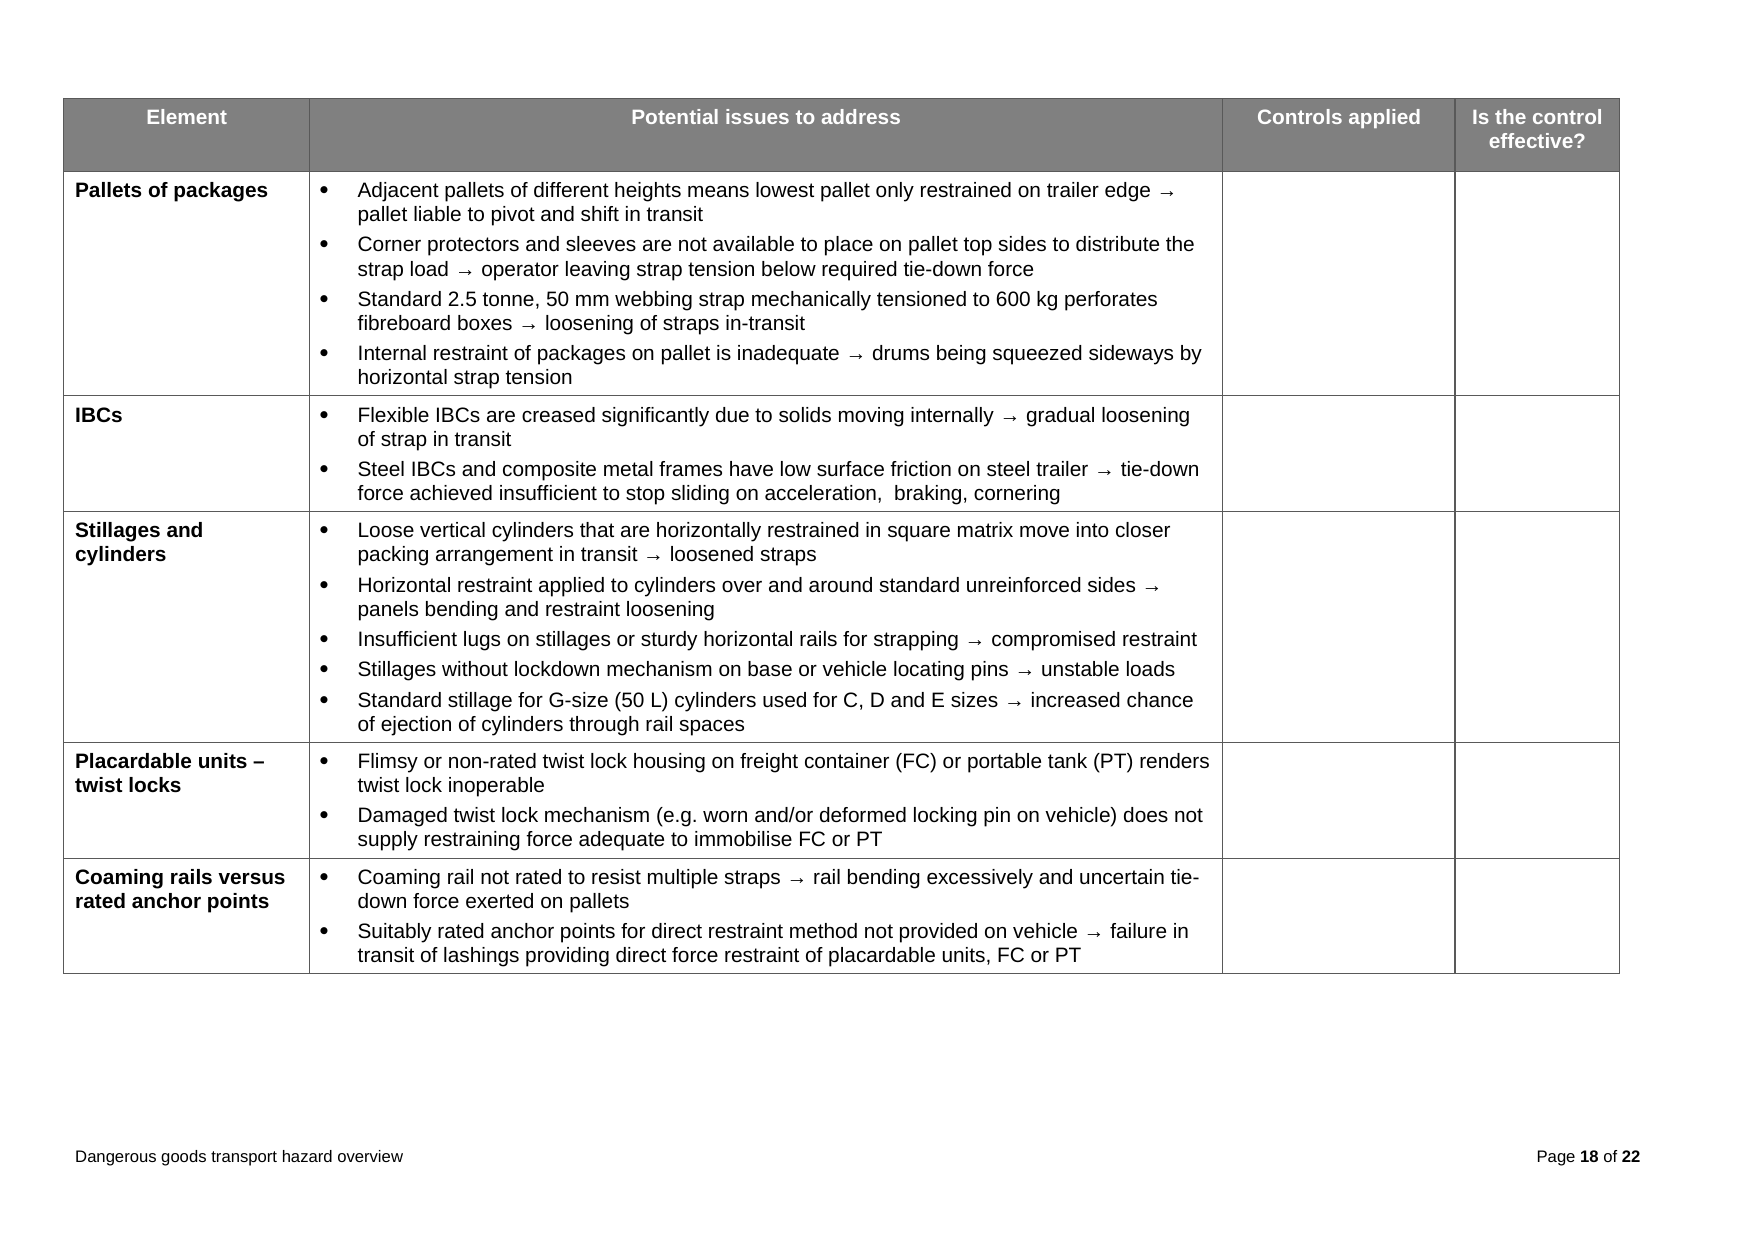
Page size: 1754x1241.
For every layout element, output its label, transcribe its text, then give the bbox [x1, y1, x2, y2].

table_cell Placardable units – twist locks [64, 743, 309, 857]
table_cell Adjacent pallets of different heights means lowest pallet only restrained on trailer edge → pallet liable to pivot and shift in transit Corner protectors and sleeves are not available to place on pallet top sides to distribute the strap load → operator leaving strap tension below required tie-down force Standard 2.5 tonne, 50 mm webbing strap mechanically tensioned to 600 kg perforates fibreboard boxes → loosening of straps in-transit Internal restraint of packages on pallet is inadequate → drums being squeezed sideways by horizontal strap tension [310, 172, 1222, 395]
table_cell [1223, 743, 1454, 857]
table_cell Coaming rails versus rated anchor points [64, 859, 309, 973]
table_cell [1223, 172, 1454, 395]
table_cell [1223, 512, 1454, 742]
table_cell Stillages and cylinders [64, 512, 309, 742]
table_cell Loose vertical cylinders that are horizontally restrained in square matrix move into closer packing arrangement in transit → loosened straps Horizontal restraint applied to cylinders over and around standard unreinforced sides → panels bending and restraint loosening Insufficient lugs on stillages or sturdy horizontal rails for strapping → compromised restraint Stillages without lockdown mechanism on base or vehicle locating pins → unstable loads Standard stillage for G-size (50 L) cylinders used for C, D and E sizes → increased chance of ejection of cylinders through rail spaces [310, 512, 1222, 742]
table_header Controls applied [1223, 99, 1454, 171]
table_cell [1456, 172, 1619, 395]
table_cell Flexible IBCs are creased significantly due to solids moving internally → gradual loosening of strap in transit Steel IBCs and composite metal frames have low surface friction on steel trailer → tie-down force achieved insufficient to stop sliding on acceleration, braking, cornering [310, 396, 1222, 511]
table_cell [1456, 743, 1619, 857]
table_cell Pallets of packages [64, 172, 309, 395]
table_cell Flimsy or non-rated twist lock housing on freight container (FC) or portable tank (PT) renders twist lock inoperable Damaged twist lock mechanism (e.g. worn and/or deformed locking pin on vehicle) does not supply restraining force adequate to immobilise FC or PT [310, 743, 1222, 857]
table_header Is the control effective? [1456, 99, 1619, 171]
table_cell [1223, 396, 1454, 511]
table_cell [1456, 396, 1619, 511]
table_cell [1223, 859, 1454, 973]
table_header Element [64, 99, 309, 171]
table_cell [1456, 512, 1619, 742]
table_cell [1456, 859, 1619, 973]
table_cell Coaming rail not rated to resist multiple straps → rail bending excessively and uncertain tie-down force exerted on pallets Suitably rated anchor points for direct restraint method not provided on vehicle → failure in transit of lashings providing direct force restraint of placardable units, FC or PT [310, 859, 1222, 973]
table_cell IBCs [64, 396, 309, 511]
table_header Potential issues to address [310, 99, 1222, 171]
